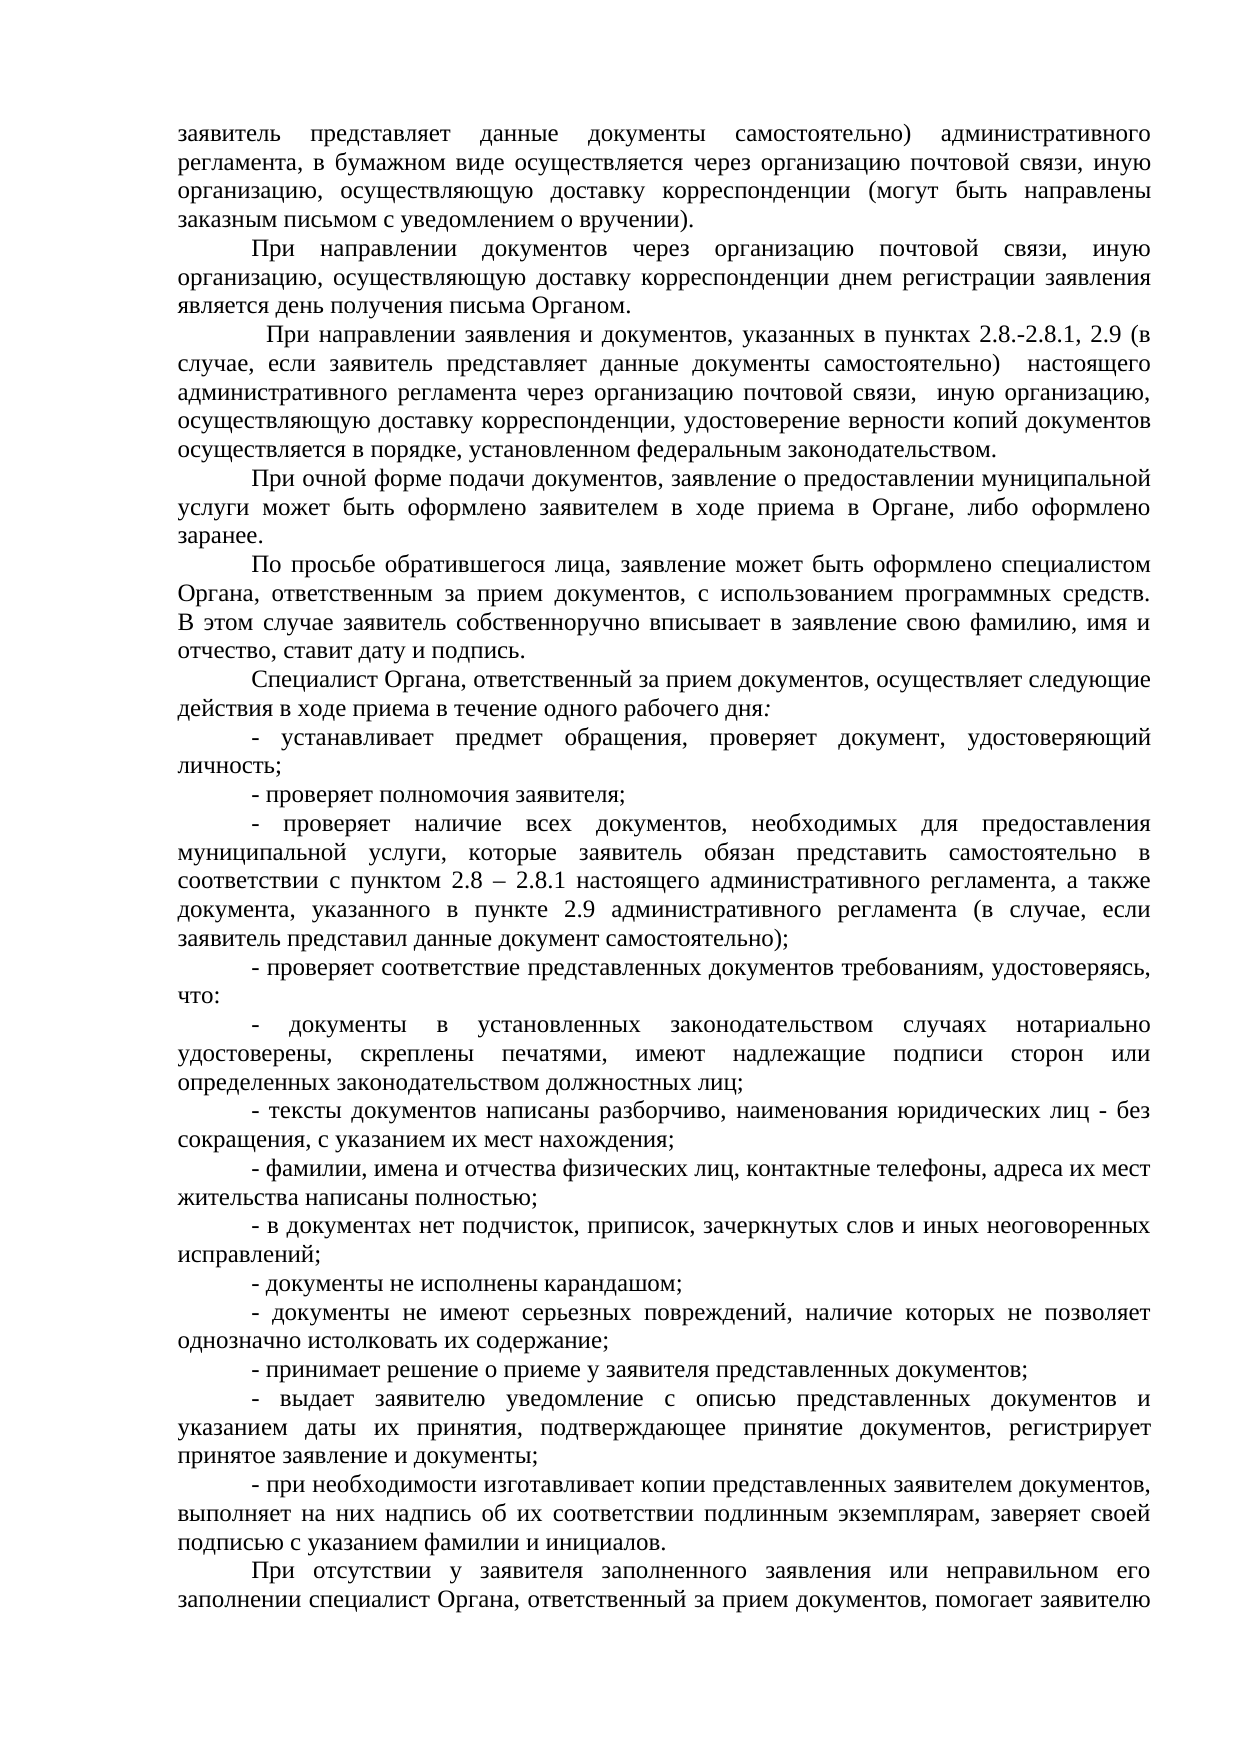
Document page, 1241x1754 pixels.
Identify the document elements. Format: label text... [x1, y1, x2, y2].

text По просьбе обратившегося лица, заявление может быть оформлено специалистом Органа, ответственным за прием документов, с использованием программных средств. В этом случае заявитель собственноручно вписывает в заявление свою фамилию, имя и отчество, ставит дату и подпись. [177, 549, 1152, 664]
text - устанавливает предмет обращения, проверяет документ, удостоверяющий личность; [177, 722, 1152, 779]
text - выдает заявителю уведомление с описью представленных документов и указанием даты их принятия, подтверждающее принятие документов, регистрирует принятое заявление и документы; [177, 1383, 1152, 1469]
text При очной форме подачи документов, заявление о предоставлении муниципальной услуги может быть оформлено заявителем в ходе приема в Органе, либо оформлено заранее. [177, 463, 1152, 549]
text При направлении заявления и документов, указанных в пунктах 2.8.-2.8.1, 2.9 (в случае, если заявитель представляет данные документы самостоятельно) настоящего административного регламента через организацию почтовой связи, иную организацию, осуществляющую доставку корреспонденции, удостоверение верности копий документов осуществляется в порядке, установленном федеральным законодательством. [177, 319, 1152, 463]
text - документы не исполнены карандашом; [177, 1268, 1152, 1297]
text - проверяет наличие всех документов, необходимых для предоставления муниципальной услуги, которые заявитель обязан представить самостоятельно в соответствии с пунктом 2.8 – 2.8.1 настоящего административного регламента, а также документа, указанного в пункте 2.9 административного регламента (в случае, если заявитель представил данные документ самостоятельно); [177, 808, 1152, 952]
text - фамилии, имена и отчества физических лиц, контактные телефоны, адреса их мест жительства написаны полностью; [177, 1153, 1152, 1211]
text - тексты документов написаны разборчиво, наименования юридических лиц - без сокращения, с указанием их мест нахождения; [177, 1096, 1152, 1153]
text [177, 1556, 1152, 1613]
text - документы не имеют серьезных повреждений, наличие которых не позволяет однозначно истолковать их содержание; [177, 1297, 1152, 1354]
text - принимает решение о приеме у заявителя представленных документов; [177, 1354, 1152, 1383]
text - проверяет соответствие представленных документов требованиям, удостоверяясь, что: [177, 952, 1152, 1009]
text Специалист Органа, ответственный за прием документов, осуществляет следующие действия в ходе приема в течение одного рабочего дня: [177, 664, 1152, 722]
text - в документах нет подчисток, приписок, зачеркнутых слов и иных неоговоренных исправлений; [177, 1211, 1152, 1268]
text - документы в установленных законодательством случаях нотариально удостоверены, скреплены печатями, имеют надлежащие подписи сторон или определенных законодательством должностных лиц; [177, 1009, 1152, 1096]
text При направлении документов через организацию почтовой связи, иную организацию, осуществляющую доставку корреспонденции днем регистрации заявления является день получения письма Органом. [177, 233, 1152, 319]
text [177, 118, 1152, 233]
text - проверяет полномочия заявителя; [177, 779, 1152, 808]
text - при необходимости изготавливает копии представленных заявителем документов, выполняет на них надпись об их соответствии подлинным экземплярам, заверяет своей подписью с указанием фамилии и инициалов. [177, 1469, 1152, 1556]
